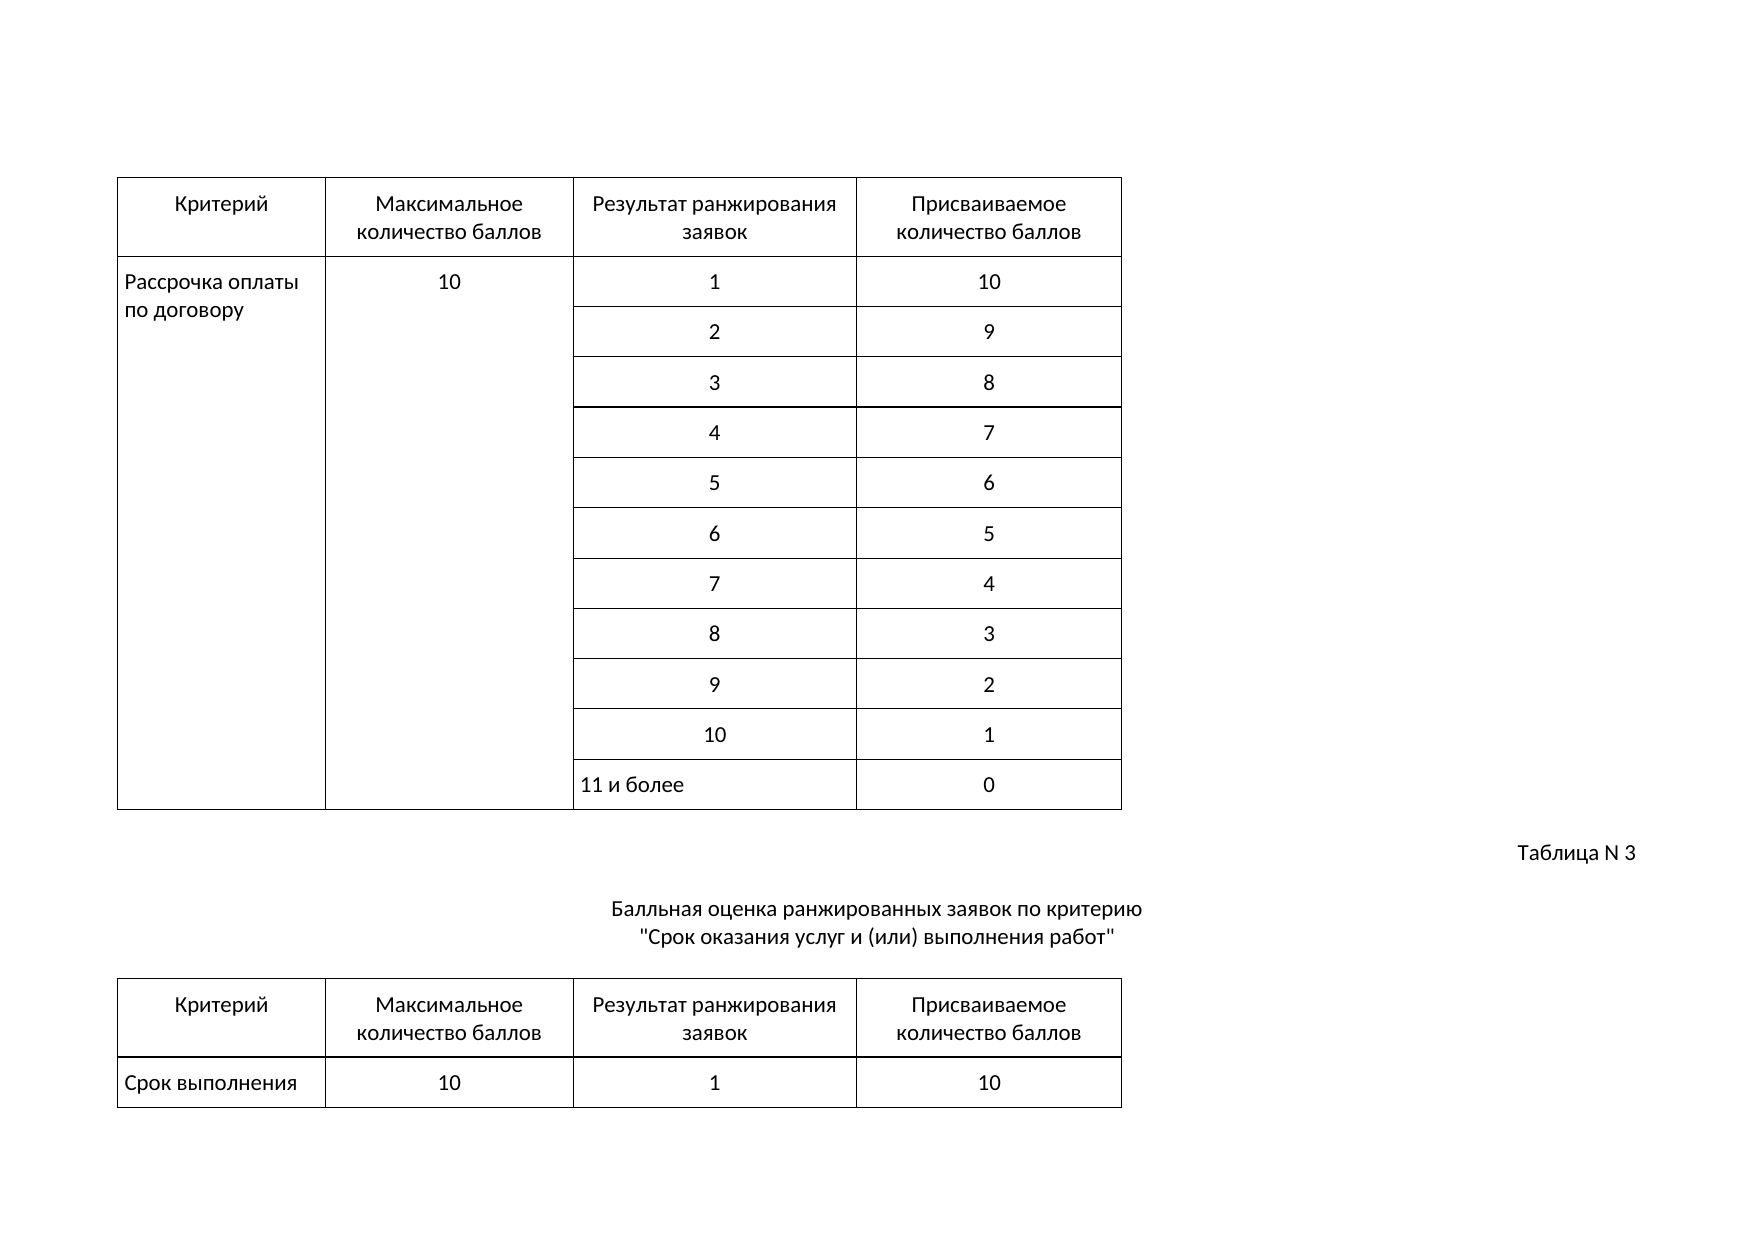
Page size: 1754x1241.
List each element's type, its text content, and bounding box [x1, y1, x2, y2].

table_header Критерий [118, 178, 325, 256]
table_cell 7 [857, 408, 1121, 457]
table_header Результат ранжирования заявок [574, 979, 856, 1056]
table_cell 8 [574, 609, 856, 658]
table_header Максимальное количество баллов [326, 979, 573, 1056]
table_cell 2 [574, 307, 856, 356]
text Балльная оценка ранжированных заявок по критерию [118, 894, 1636, 922]
table_header Присваиваемое количество баллов [857, 178, 1121, 256]
table_cell 1 [574, 1058, 856, 1107]
table_cell 7 [574, 559, 856, 608]
text "Срок оказания услуг и (или) выполнения работ" [118, 922, 1636, 950]
table_header Максимальное количество баллов [326, 178, 573, 256]
table_cell 5 [574, 458, 856, 507]
table_header Результат ранжирования заявок [574, 178, 856, 256]
table_cell 9 [574, 659, 856, 708]
table_cell 6 [857, 458, 1121, 507]
table_header Присваиваемое количество баллов [857, 979, 1121, 1056]
table_cell 4 [574, 408, 856, 457]
table_cell 10 [574, 709, 856, 759]
table_cell 10 [326, 1058, 573, 1107]
table_cell 10 [857, 1058, 1121, 1107]
table_cell 9 [857, 307, 1121, 356]
table_header Критерий [118, 979, 325, 1056]
table_cell 10 [857, 257, 1121, 306]
table_cell 6 [574, 508, 856, 557]
table_cell 8 [857, 357, 1121, 406]
table_cell 1 [574, 257, 856, 306]
text Таблица N 3 [118, 838, 1636, 866]
table_cell 3 [857, 609, 1121, 658]
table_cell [118, 1058, 325, 1107]
table_cell 5 [857, 508, 1121, 557]
table_cell 0 [857, 760, 1121, 809]
table_cell 11 и более [574, 760, 856, 809]
table_cell 3 [574, 357, 856, 406]
table_cell Рассрочка оплаты по договору [118, 257, 325, 809]
table_cell 4 [857, 559, 1121, 608]
table_cell 10 [326, 257, 573, 809]
table_cell 1 [857, 709, 1121, 759]
table_cell 2 [857, 659, 1121, 708]
